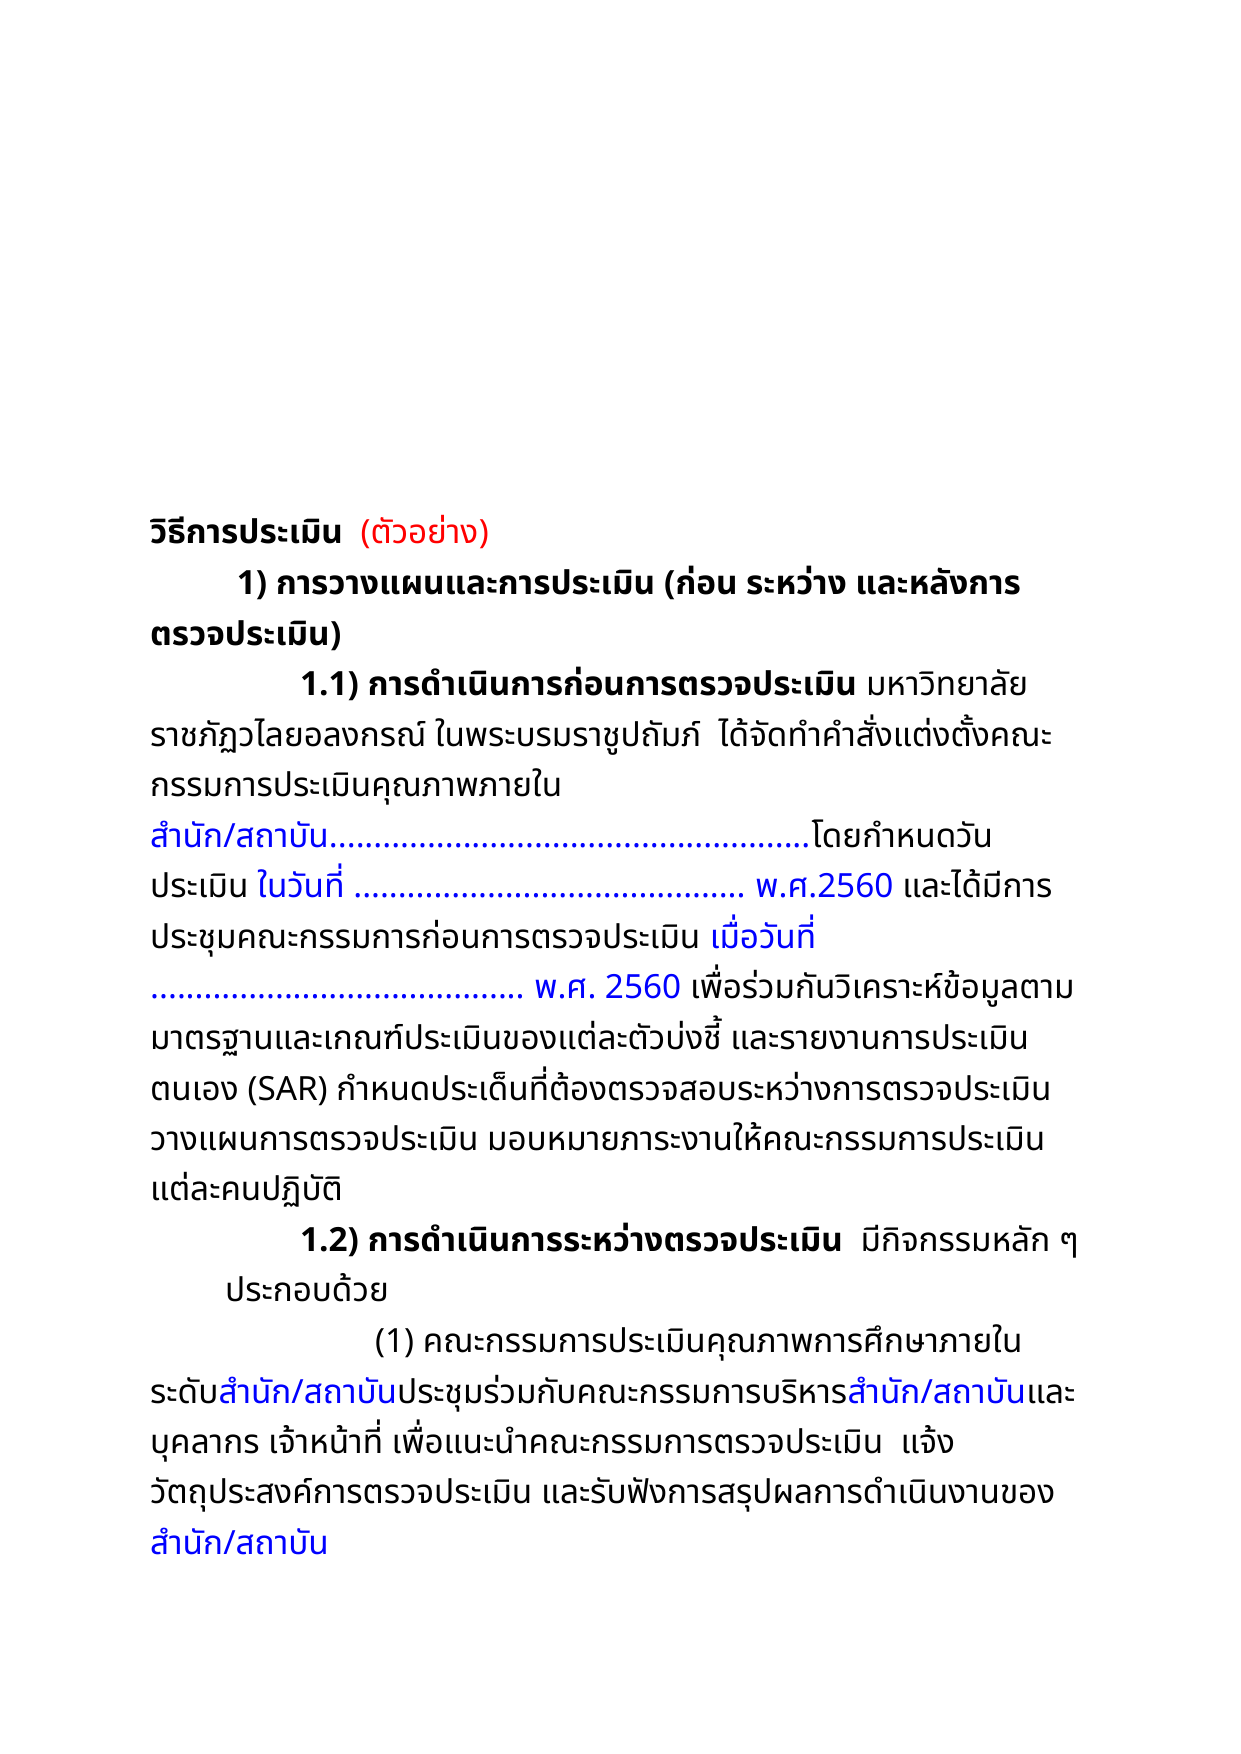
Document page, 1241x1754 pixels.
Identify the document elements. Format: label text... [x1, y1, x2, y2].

text 1) การวางแผนและการประเมิน (ก่อน ระหว่าง และหลังการตรวจประเมิน) [150, 559, 1087, 660]
text 1.2) การดำเนินการระหว่างตรวจประเมิน มีกิจกรรมหลัก ๆ ประกอบด้วย [225, 1216, 1087, 1317]
text 1.1) การดำเนินการก่อนการตรวจประเมิน มหาวิทยาลัยราชภัฏวไลยอลงกรณ์ ในพระบรมราชูปถัมภ์ ได้จัดทำคำสั่งแต่งตั้งคณะกรรมการประเมินคุณภาพภายใน สำนัก/สถาบัน......................................................โดยกำหนดวันประเมิน ในวันที่ ............................................ พ.ศ.2560 และได้มีการประชุมคณะกรรมการก่อนการตรวจประเมิน เมื่อวันที่ .......................................... พ.ศ. 2560 เพื่อร่วมกันวิเคราะห์ข้อมูลตามมาตรฐานและเกณฑ์ประเมินของแต่ละตัวบ่งชี้ และรายงานการประเมินตนเอง (SAR) กำหนดประเด็นที่ต้องตรวจสอบระหว่างการตรวจประเมิน วางแผนการตรวจประเมิน มอบหมายภาระงานให้คณะกรรมการประเมินแต่ละคนปฏิบัติ [150, 660, 1087, 1216]
text (1) คณะกรรมการประเมินคุณภาพการศึกษาภายในระดับสำนัก/สถาบันประชุมร่วมกับคณะกรรมการบริหารสำนัก/สถาบันและบุคลากร เจ้าหน้าที่ เพื่อแนะนำคณะกรรมการตรวจประเมิน แจ้งวัตถุประสงค์การตรวจประเมิน และรับฟังการสรุปผลการดำเนินงานของสำนัก/สถาบัน [150, 1317, 1087, 1569]
text วิธีการประเมิน (ตัวอย่าง) [150, 508, 1087, 559]
